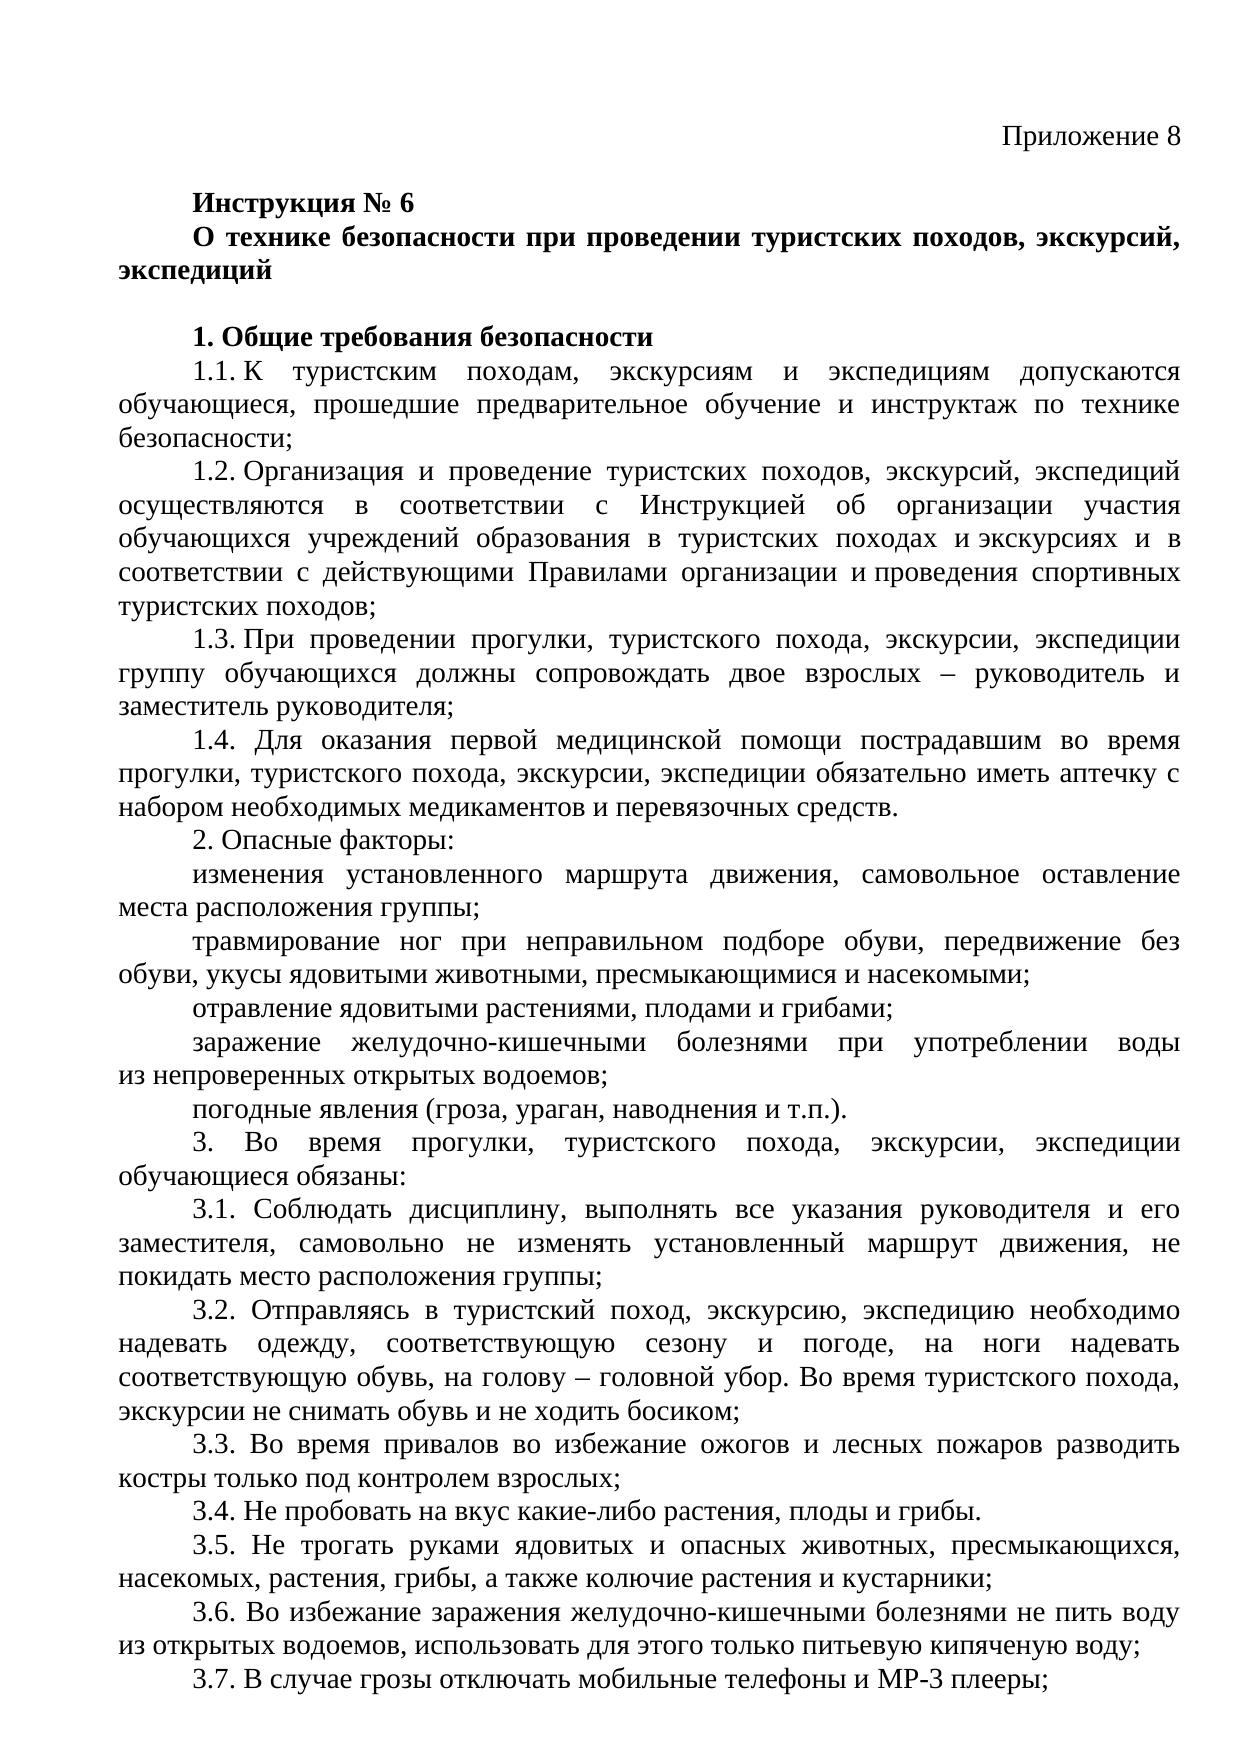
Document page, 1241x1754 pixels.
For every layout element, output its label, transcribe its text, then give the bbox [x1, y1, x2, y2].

text 1.1. К туристским походам, экскурсиям и экспедициям допускаются обучающиеся, прошедшие предварительное обучение и инструктаж по технике безопасности; [118, 353, 1181, 453]
text 1.4. Для оказания первой медицинской помощи пострадавшим во время прогулки, туристского похода, экскурсии, экспедиции обязательно иметь аптечку с набором необходимых медикаментов и перевязочных средств. [118, 722, 1181, 822]
text 3. Во время прогулки, туристского похода, экскурсии, экспедиции обучающиеся обязаны: [118, 1124, 1181, 1191]
text 3.7. В случае грозы отключать мобильные телефоны и MP-3 плееры; [118, 1661, 1181, 1694]
text Приложение 8 [118, 118, 1181, 152]
text заражение желудочно-кишечными болезнями при употреблении воды из непроверенных открытых водоемов; [118, 1024, 1181, 1091]
text 3.3. Во время привалов во избежание ожогов и лесных пожаров разводить костры только под контролем взрослых; [118, 1426, 1181, 1493]
text 3.4. Не пробовать на вкус какие-либо растения, плоды и грибы. [118, 1493, 1181, 1527]
text О технике безопасности при проведении туристских походов, экскурсий, экспедиций [118, 219, 1181, 286]
text 1.3. При проведении прогулки, туристского похода, экскурсии, экспедиции группу обучающихся должны сопровождать двое взрослых – руководитель и заместитель руководителя; [118, 621, 1181, 722]
text 3.5. Не трогать руками ядовитых и опасных животных, пресмыкающихся, насекомых, растения, грибы, а также колючие растения и кустарники; [118, 1527, 1181, 1594]
text изменения установленного маршрута движения, самовольное оставление места расположения группы; [118, 856, 1181, 923]
text 1. Общие требования безопасности [118, 319, 1181, 353]
text 3.2. Отправляясь в туристский поход, экскурсию, экспедицию необходимо надевать одежду, соответствующую сезону и погоде, на ноги надевать соответствующую обувь, на голову – головной убор. Во время туристского похода, экскурсии не снимать обувь и не ходить босиком; [118, 1292, 1181, 1426]
text 2. Опасные факторы: [118, 822, 1181, 856]
text 3.1. Соблюдать дисциплину, выполнять все указания руководителя и его заместителя, самовольно не изменять установленный маршрут движения, не покидать место расположения группы; [118, 1191, 1181, 1292]
text 3.6. Во избежание заражения желудочно-кишечными болезнями не пить воду из открытых водоемов, использовать для этого только питьевую кипяченую воду; [118, 1594, 1181, 1661]
text отравление ядовитыми растениями, плодами и грибами; [118, 990, 1181, 1024]
text 1.2. Организация и проведение туристских походов, экскурсий, экспедиций осуществляются в соответствии с Инструкцией об организации участия обучающихся учреждений образования в туристских походах и экскурсиях и в соответствии с действующими Правилами организации и проведения спортивных туристских походов; [118, 453, 1181, 621]
text погодные явления (гроза, ураган, наводнения и т.п.). [118, 1091, 1181, 1124]
text Инструкция № 6 [118, 185, 1181, 219]
text травмирование ног при неправильном подборе обуви, передвижение без обуви, укусы ядовитыми животными, пресмыкающимися и насекомыми; [118, 923, 1181, 990]
